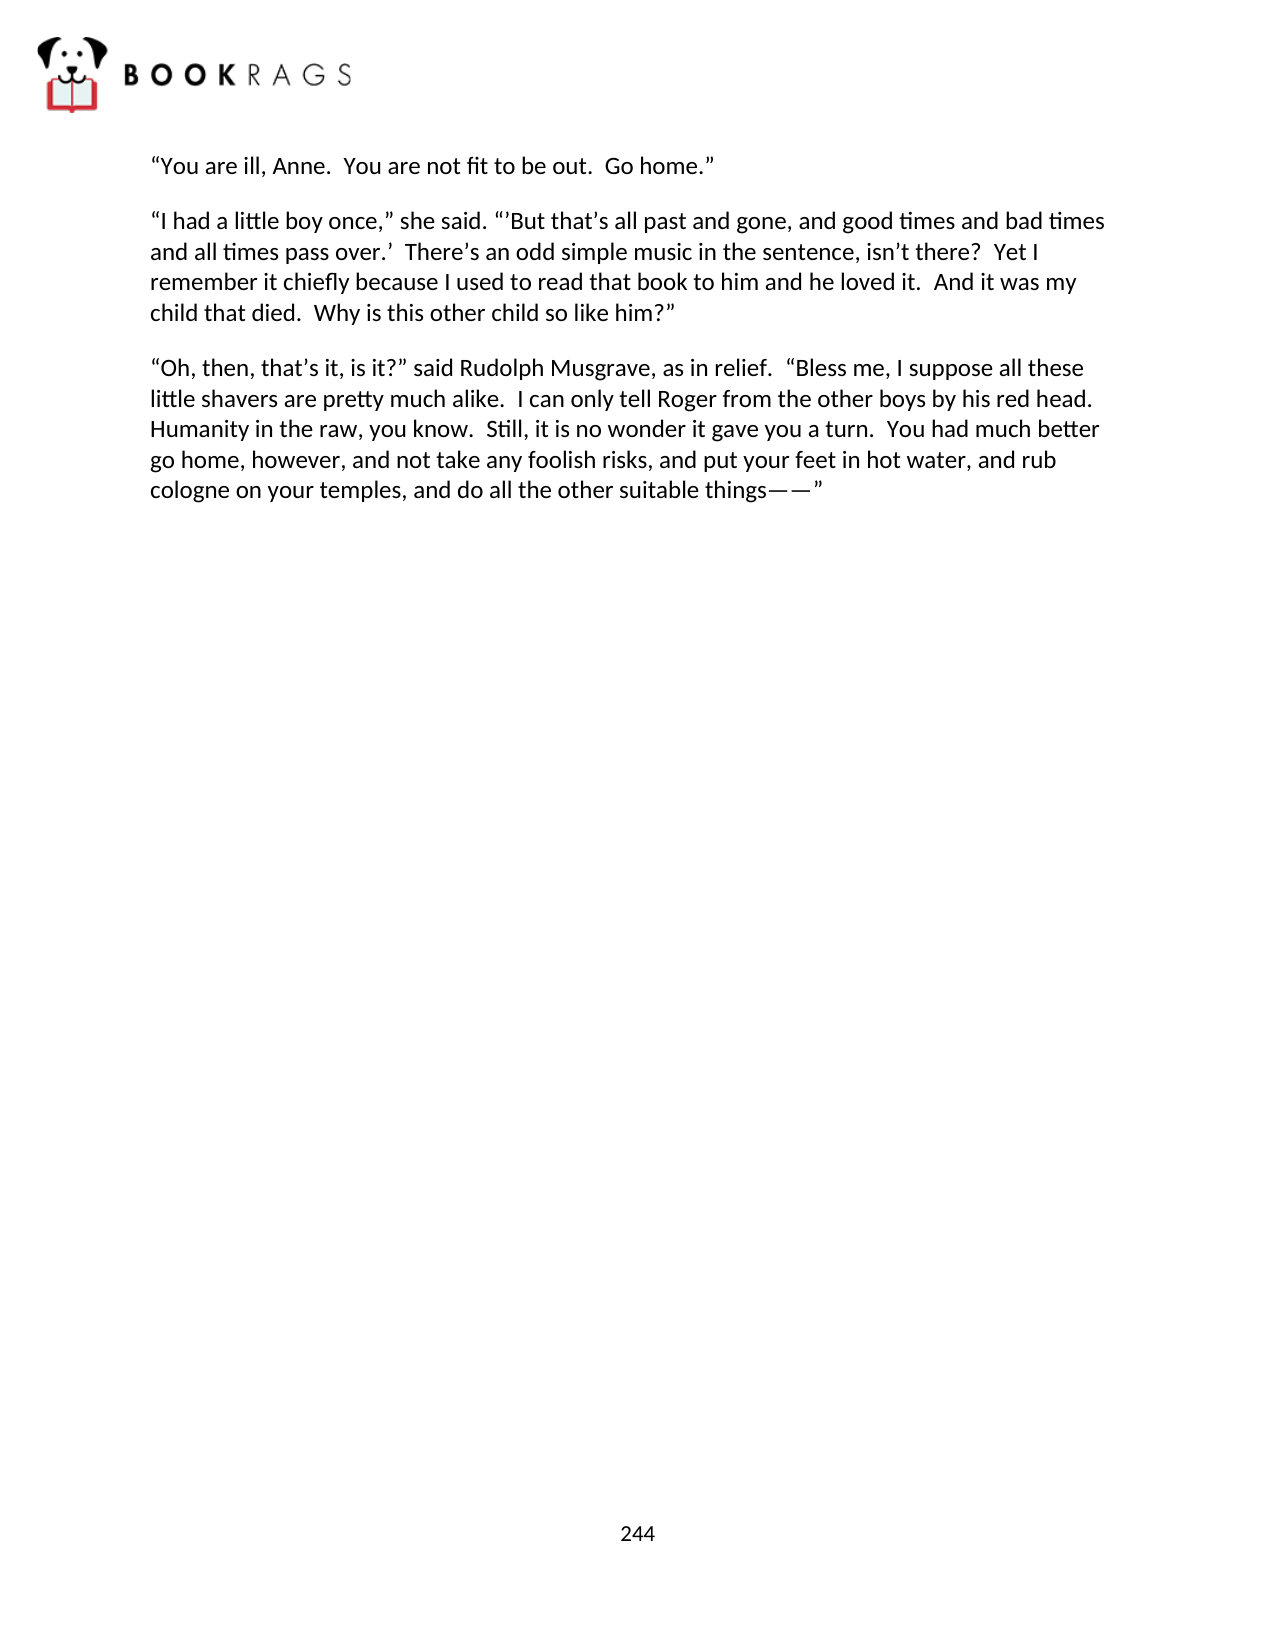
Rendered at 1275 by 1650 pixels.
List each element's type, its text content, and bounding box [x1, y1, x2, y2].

text “Oh, then, that’s it, is it?” said Rudolph Musgrave, as in relief. “Bless me, I suppose all these little shavers are pretty much alike. I can only tell Roger from the other boys by his red head. Humanity in the raw, you know. Still, it is no wonder it gave you a turn. You had much better go home, however, and not take any foolish risks, and put your feet in hot water, and rub cologne on your temples, and do all the other suitable things——­” [150, 353, 1125, 505]
picture [37, 37, 351, 113]
text “You are ill, Anne. You are not fit to be out. Go home.” [150, 150, 1125, 181]
text “I had a little boy once,” she said. “’But that’s all past and gone, and good times and bad times and all times pass over.’ There’s an odd simple music in the sentence, isn’t there? Yet I remember it chiefly because I used to read that book to him and he loved it. And it was my child that died. Why is this other child so like him?” [150, 206, 1125, 328]
